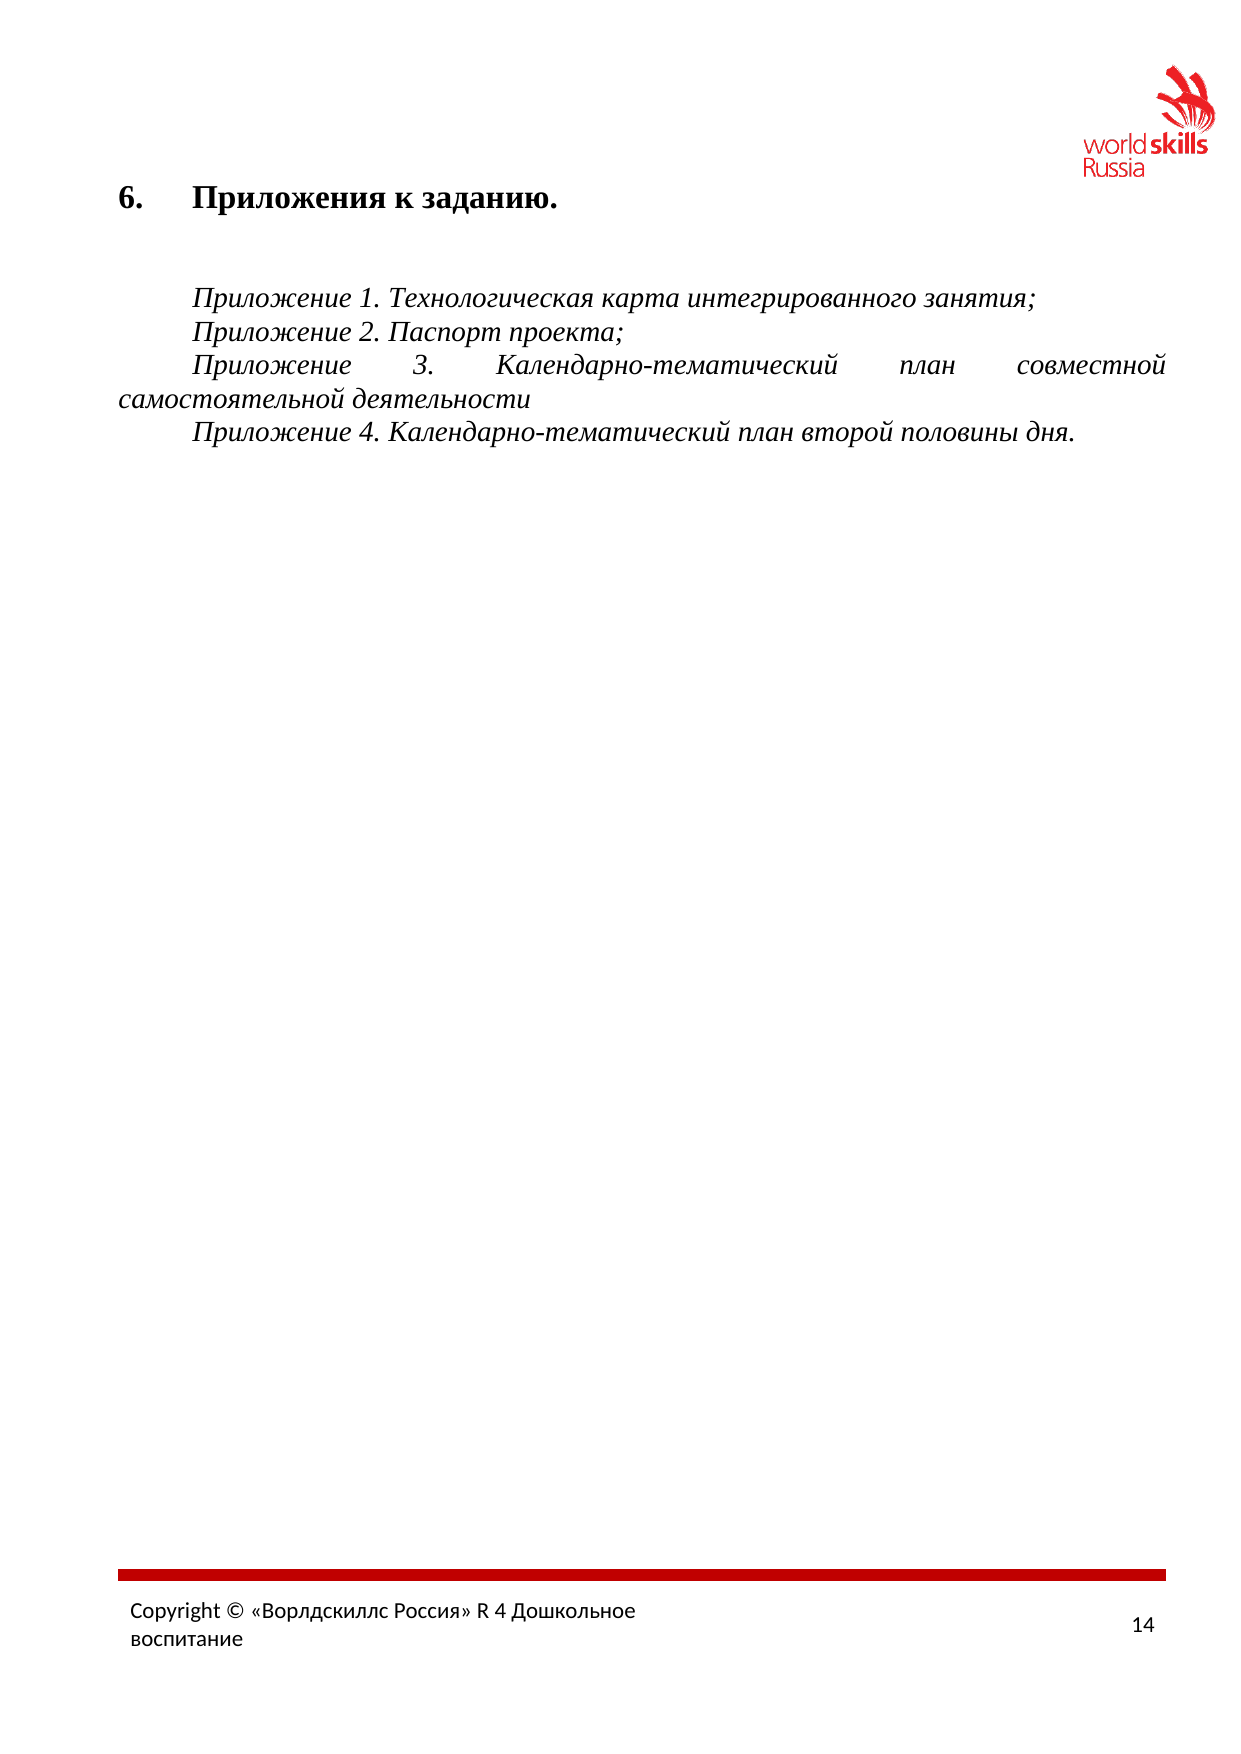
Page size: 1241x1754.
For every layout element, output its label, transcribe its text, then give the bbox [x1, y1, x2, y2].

picture [1083, 64, 1240, 177]
text Приложение 4. Календарно-тематический план второй половины дня. [118, 414, 1166, 448]
text Приложение 1. Технологическая карта интегрированного занятия; [118, 280, 1166, 314]
text Приложение 3. Календарно-тематический план совместной самостоятельной деятельности [118, 347, 1166, 414]
text Приложение 2. Паспорт проекта; [118, 314, 1166, 347]
text 6. Приложения к заданию. [118, 87, 1166, 215]
